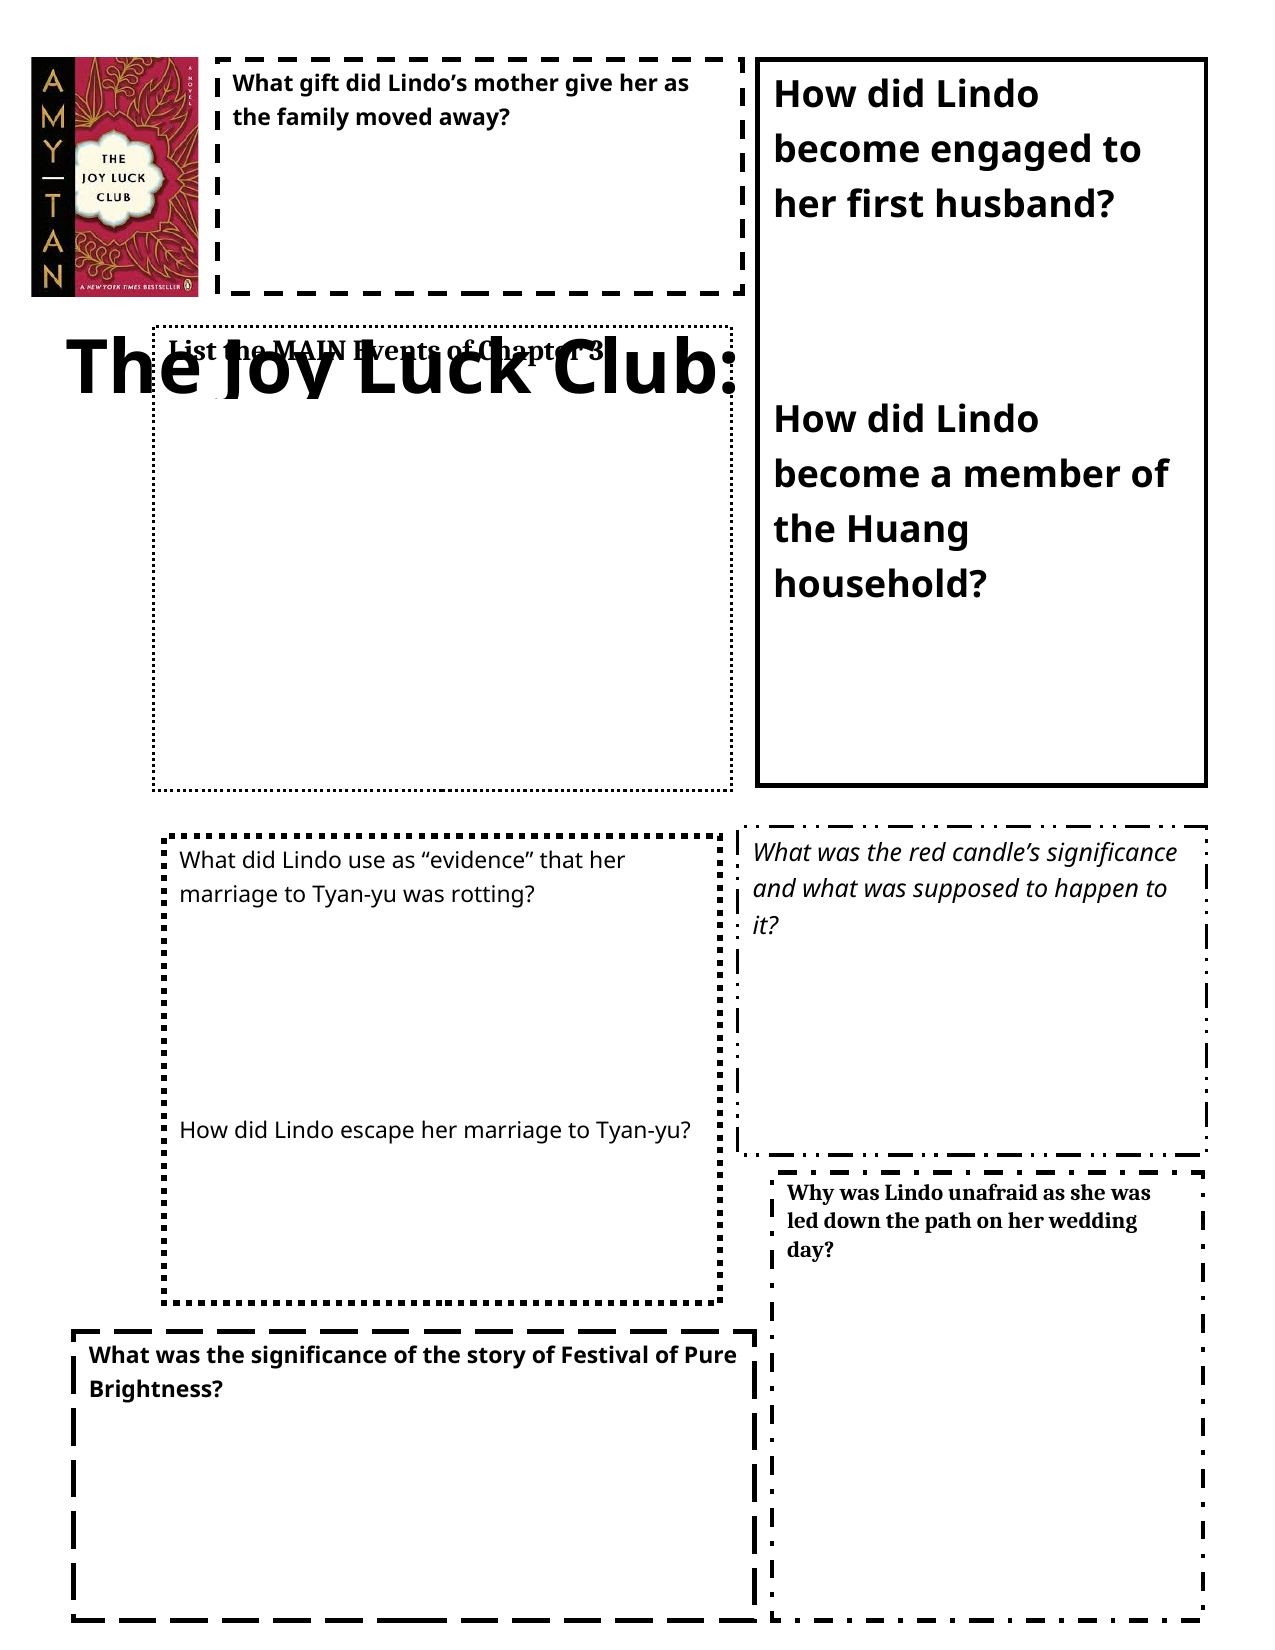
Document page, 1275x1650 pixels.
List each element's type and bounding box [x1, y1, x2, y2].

picture [31, 57, 199, 297]
